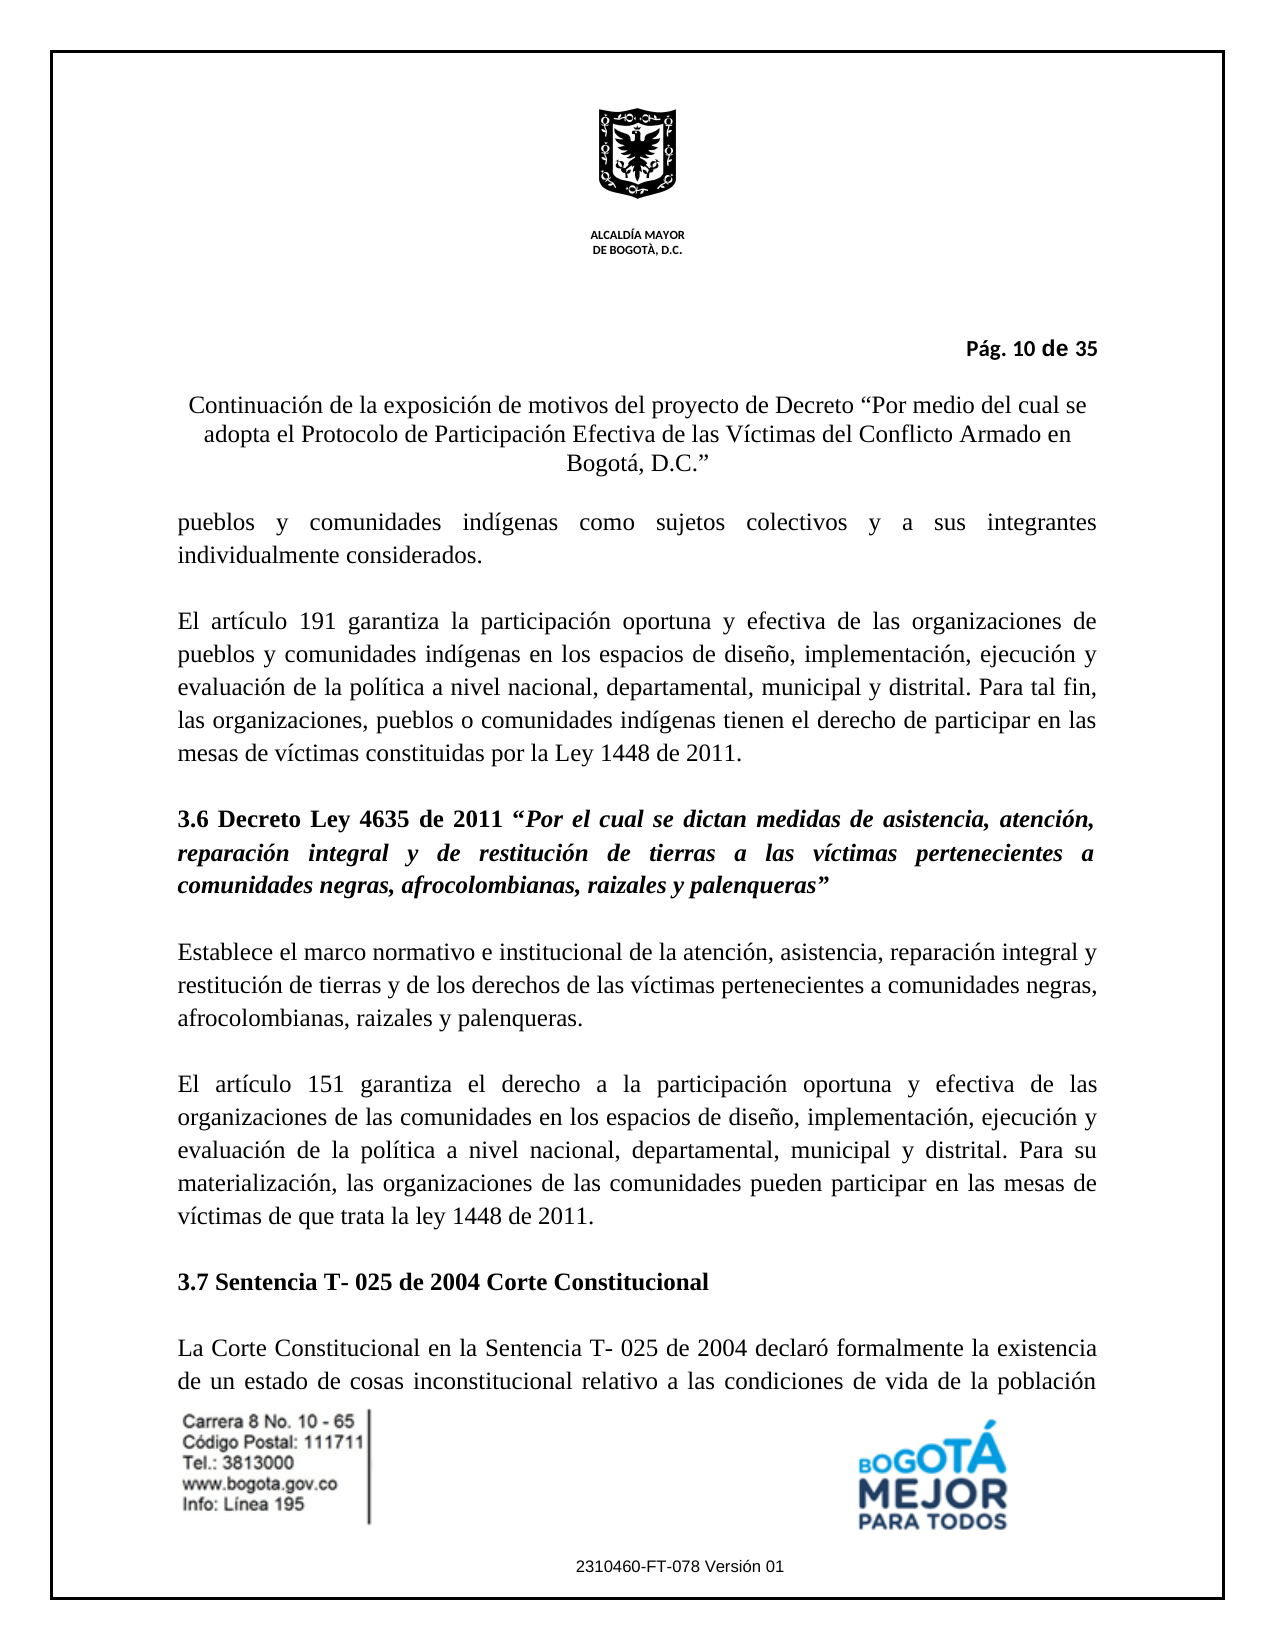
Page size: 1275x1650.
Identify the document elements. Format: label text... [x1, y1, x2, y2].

text Este Decreto genera el marco legal e institucional de la política pública de atención integral, protección, reparación integral y restitución de derechos territoriales para los pueblos y comunidades indígenas como sujetos colectivos y a sus integrantes individualmente considerados. [177, 536, 1098, 569]
text 3.7 Sentencia T- 025 de 2004 Corte Constitucional [177, 1267, 1098, 1296]
picture [599, 108, 676, 199]
picture [177, 1403, 378, 1538]
text Establece el marco normativo e institucional de la atención, asistencia, reparación integral y restitución de tierras y de los derechos de las víctimas pertenecientes a comunidades negras, afrocolombianas, raizales y palenqueras. [177, 998, 1098, 1031]
text La Corte Constitucional en la Sentencia T- 025 de 2004 declaró formalmente la existencia de un estado de cosas inconstitucional relativo a las condiciones de vida de la población internamente desplazada y concibió la participación como uno de los medios conducentes para contrarrestar la aguda marginalidad, vulnerabilidad y discriminación en la que se encontraba esta población y que se hacía evidente en la construcción e implementación de la política pública. En consecuencia, ordenó al Gobierno Nacional la puesta en marcha de espacios suficientes de participación en el diseño, ejecución, seguimiento y evaluación de la política. [177, 1333, 1098, 1395]
text 3.6 Decreto Ley 4635 de 2011 “Por el cual se dictan medidas de asistencia, atención, reparación integral y de restitución de tierras a las víctimas pertenecientes a comunidades negras, afrocolombianas, raizales y palenqueras” [177, 804, 1098, 899]
picture [852, 1419, 1025, 1538]
text El artículo 191 garantiza la participación oportuna y efectiva de las organizaciones de pueblos y comunidades indígenas en los espacios de diseño, implementación, ejecución y evaluación de la política a nivel nacional, departamental, municipal y distrital. Para tal fin, las organizaciones, pueblos o comunidades indígenas tienen el derecho de participar en las mesas de víctimas constituidas por la Ley 1448 de 2011. [177, 734, 1098, 767]
text El artículo 151 garantiza el derecho a la participación oportuna y efectiva de las organizaciones de las comunidades en los espacios de diseño, implementación, ejecución y evaluación de la política a nivel nacional, departamental, municipal y distrital. Para su materialización, las organizaciones de las comunidades pueden participar en las mesas de víctimas de que trata la ley 1448 de 2011. [177, 1197, 1098, 1229]
